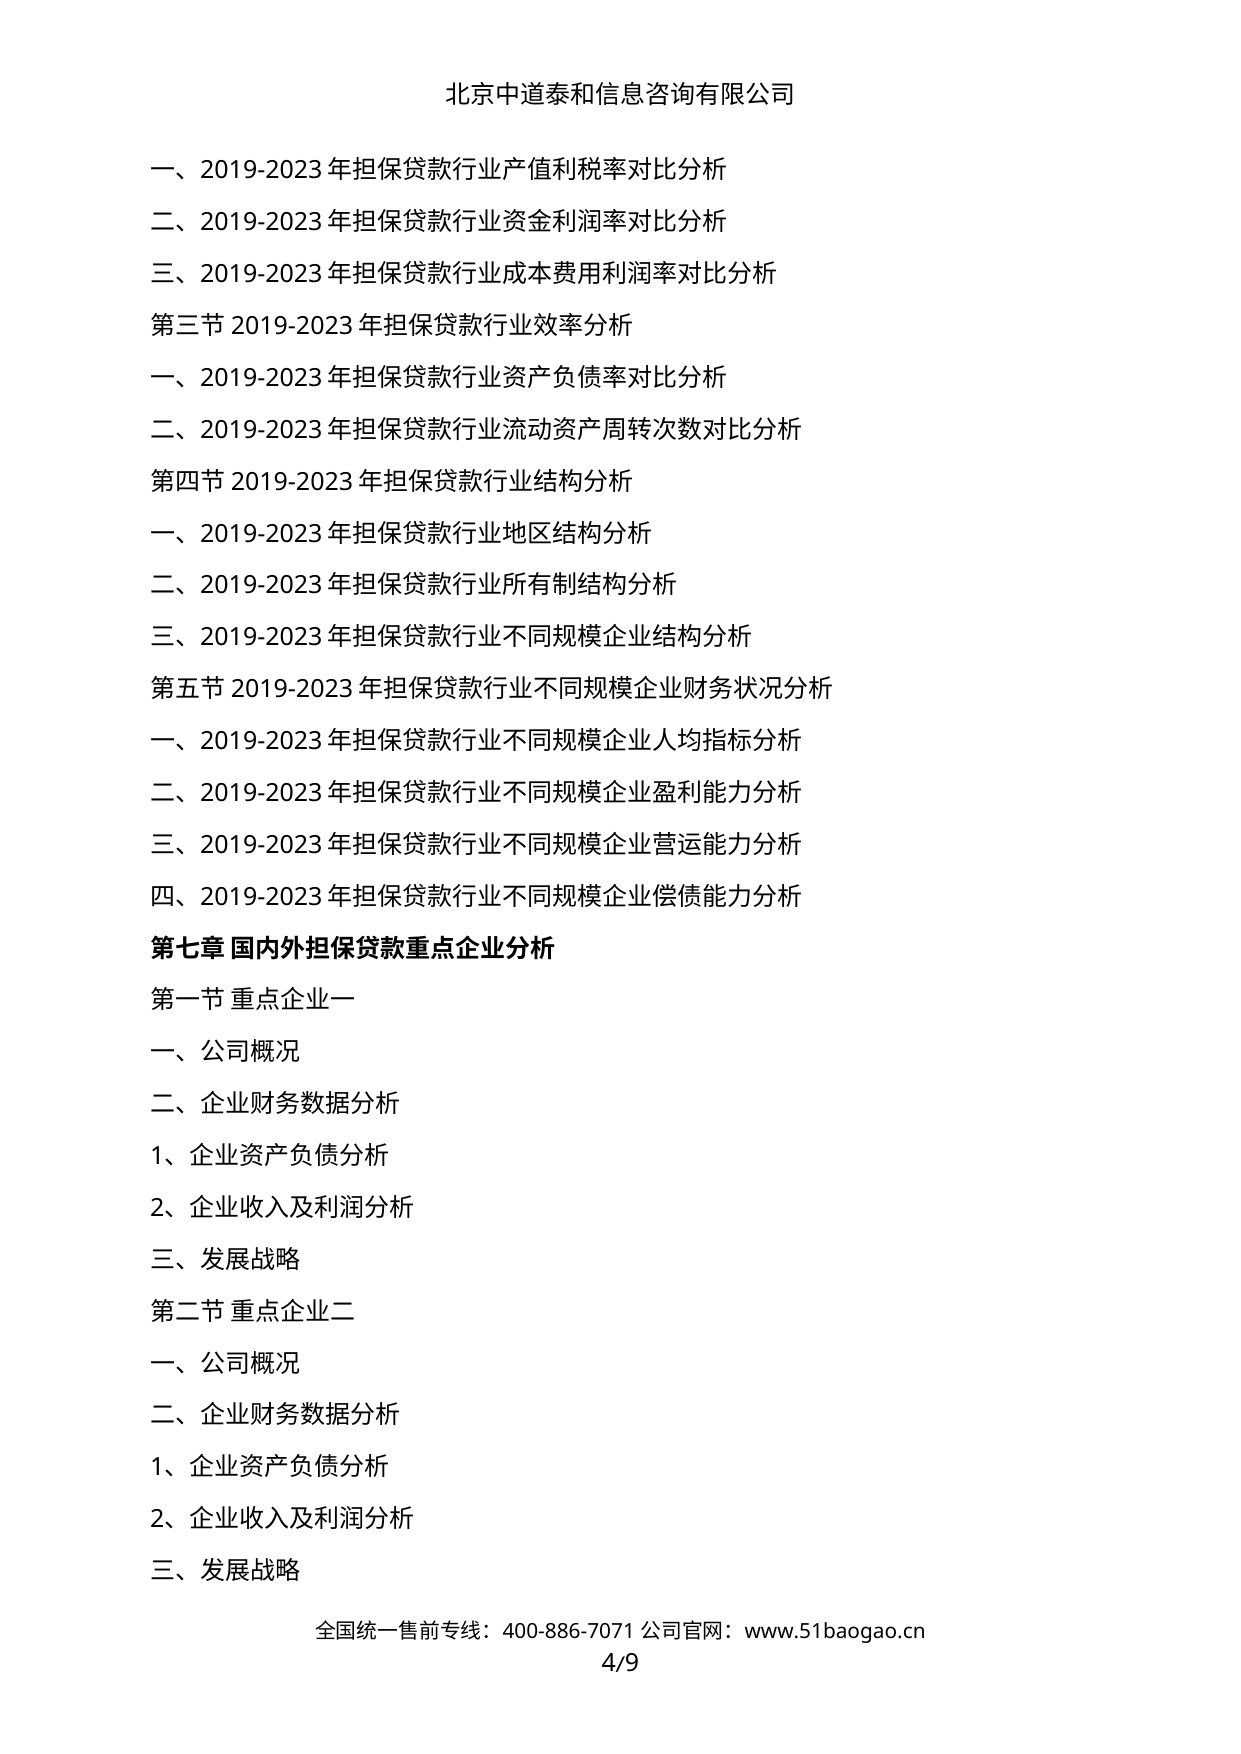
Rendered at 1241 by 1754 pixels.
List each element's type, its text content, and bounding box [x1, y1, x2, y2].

text 第七章 国内外担保贷款重点企业分析 [150, 928, 1090, 964]
text 三、发展战略 [150, 1239, 1090, 1276]
text 一、公司概况 [150, 1032, 1090, 1068]
text 1、企业资产负债分析 [150, 1447, 1090, 1483]
text 第四节 2019-2023年担保贷款行业结构分析 [150, 461, 1090, 497]
text 第五节 2019-2023年担保贷款行业不同规模企业财务状况分析 [150, 669, 1090, 705]
text 一、2019-2023年担保贷款行业地区结构分析 [150, 513, 1090, 549]
text 二、2019-2023年担保贷款行业资金利润率对比分析 [150, 202, 1090, 238]
text 三、2019-2023年担保贷款行业不同规模企业结构分析 [150, 617, 1090, 653]
text 三、2019-2023年担保贷款行业不同规模企业营运能力分析 [150, 824, 1090, 861]
text 2、企业收入及利润分析 [150, 1187, 1090, 1224]
text 一、2019-2023年担保贷款行业产值利税率对比分析 [150, 150, 1090, 186]
text 第三节 2019-2023年担保贷款行业效率分析 [150, 306, 1090, 342]
text 1、企业资产负债分析 [150, 1136, 1090, 1172]
text 一、2019-2023年担保贷款行业资产负债率对比分析 [150, 357, 1090, 394]
text 三、发展战略 [150, 1551, 1090, 1587]
text 第二节 重点企业二 [150, 1291, 1090, 1327]
text 2、企业收入及利润分析 [150, 1499, 1090, 1535]
text 二、2019-2023年担保贷款行业流动资产周转次数对比分析 [150, 409, 1090, 446]
text 一、公司概况 [150, 1343, 1090, 1379]
text 三、2019-2023年担保贷款行业成本费用利润率对比分析 [150, 254, 1090, 290]
text 二、企业财务数据分析 [150, 1084, 1090, 1120]
text 四、2019-2023年担保贷款行业不同规模企业偿债能力分析 [150, 876, 1090, 912]
text 二、企业财务数据分析 [150, 1395, 1090, 1431]
text 二、2019-2023年担保贷款行业所有制结构分析 [150, 565, 1090, 601]
text 二、2019-2023年担保贷款行业不同规模企业盈利能力分析 [150, 772, 1090, 809]
text 一、2019-2023年担保贷款行业不同规模企业人均指标分析 [150, 721, 1090, 757]
text 第一节 重点企业一 [150, 980, 1090, 1016]
